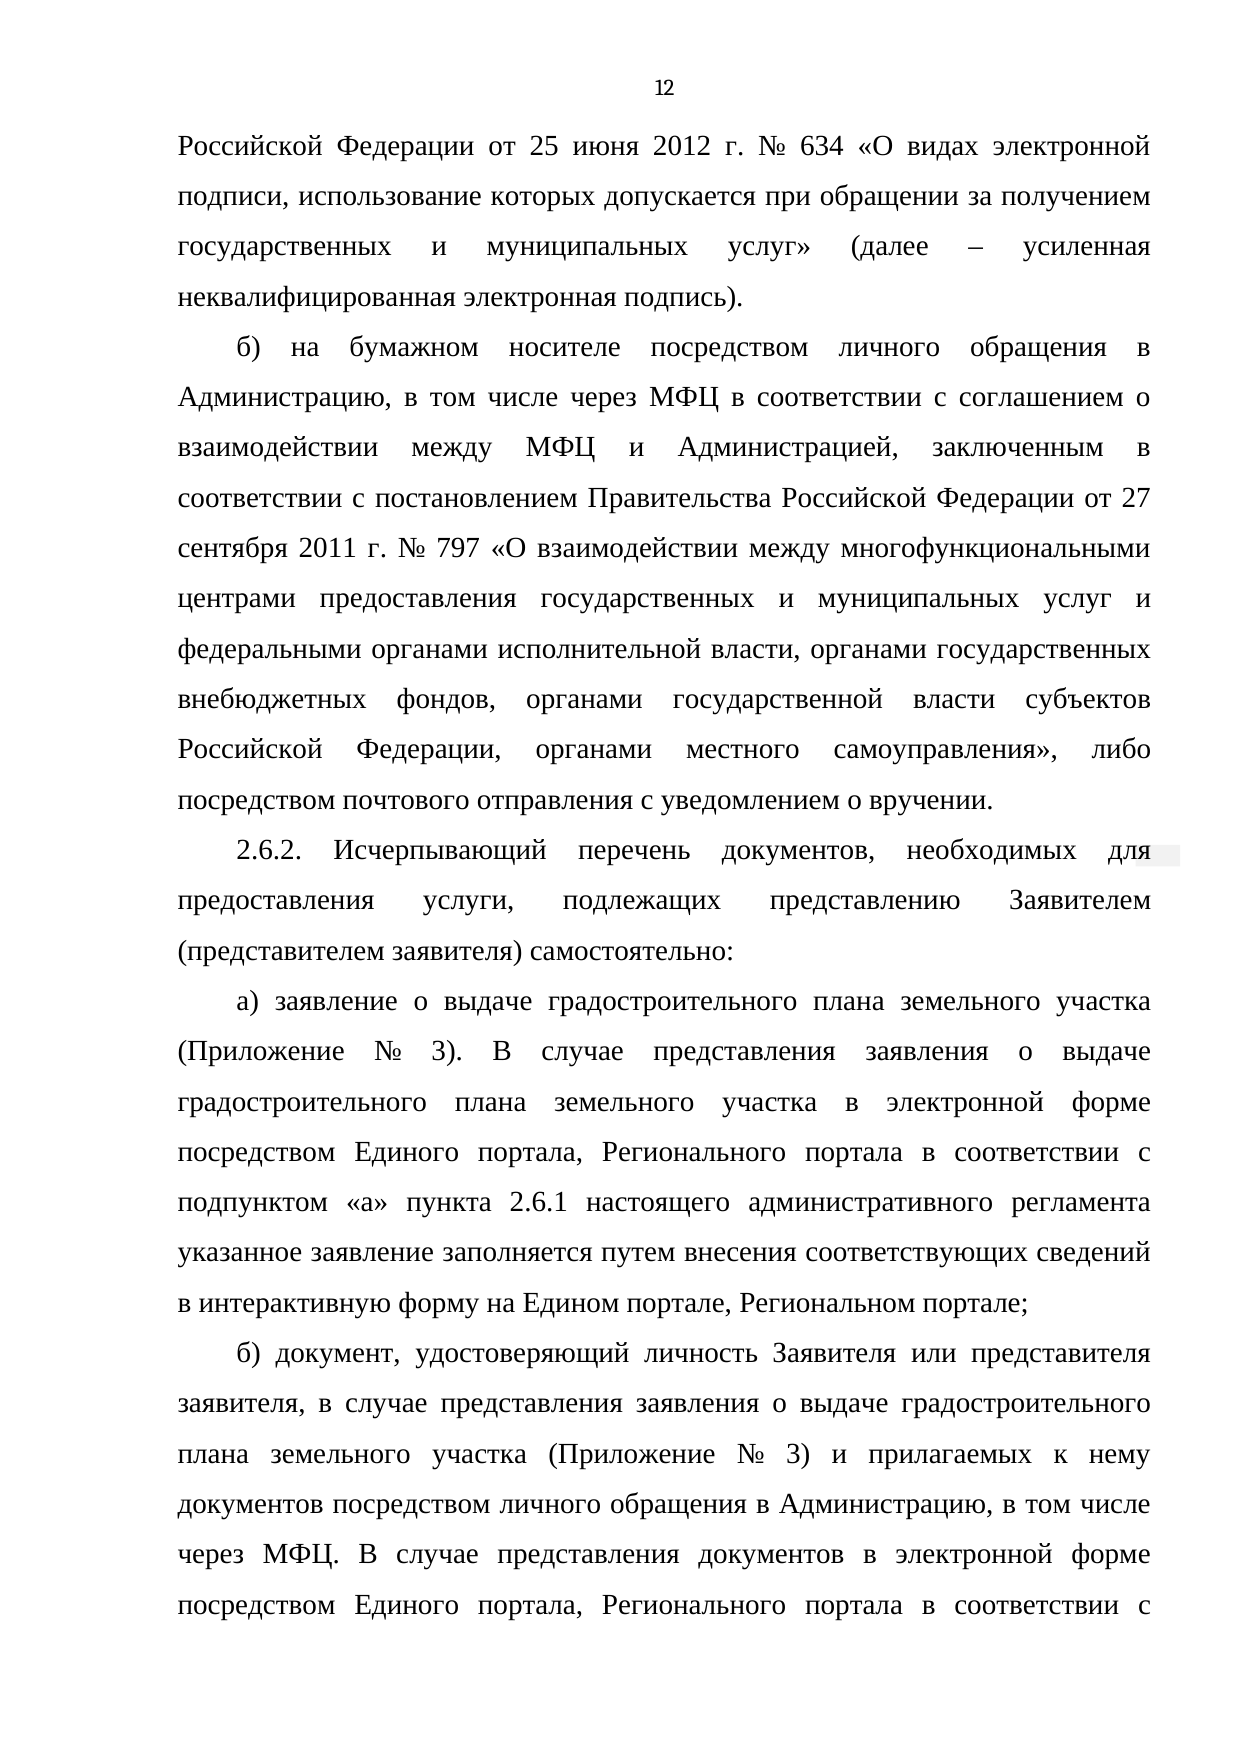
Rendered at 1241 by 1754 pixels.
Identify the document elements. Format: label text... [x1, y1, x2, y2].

text б) на бумажном носителе посредством личного обращения в Администрацию, в том числе через МФЦ в соответствии с соглашением о взаимодействии между МФЦ и Администрацией, заключенным в соответствии с постановлением Правительства Российской Федерации от 27 сентября 2011 г. № 797 «О взаимодействии между многофункциональными центрами предоставления государственных и муниципальных услуг и федеральными органами исполнительной власти, органами государственных внебюджетных фондов, органами государственной власти субъектов Российской Федерации, органами местного самоуправления», либо посредством почтового отправления с уведомлением о вручении. [177, 329, 1152, 815]
text а) заявление о выдаче градостроительного плана земельного участка (Приложение № 3). В случае представления заявления о выдаче градостроительного плана земельного участка в электронной форме посредством Единого портала, Регионального портала в соответствии с подпунктом «а» пункта 2.6.1 настоящего административного регламента указанное заявление заполняется путем внесения соответствующих сведений в интерактивную форму на Едином портале, Региональном портале; [177, 983, 1152, 1318]
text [177, 1335, 1152, 1620]
text 2.6.2. Исчерпывающий перечень документов, необходимых для предоставления услуги, подлежащих представлению Заявителем (представителем заявителя) самостоятельно: [177, 832, 1152, 966]
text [177, 128, 1152, 312]
